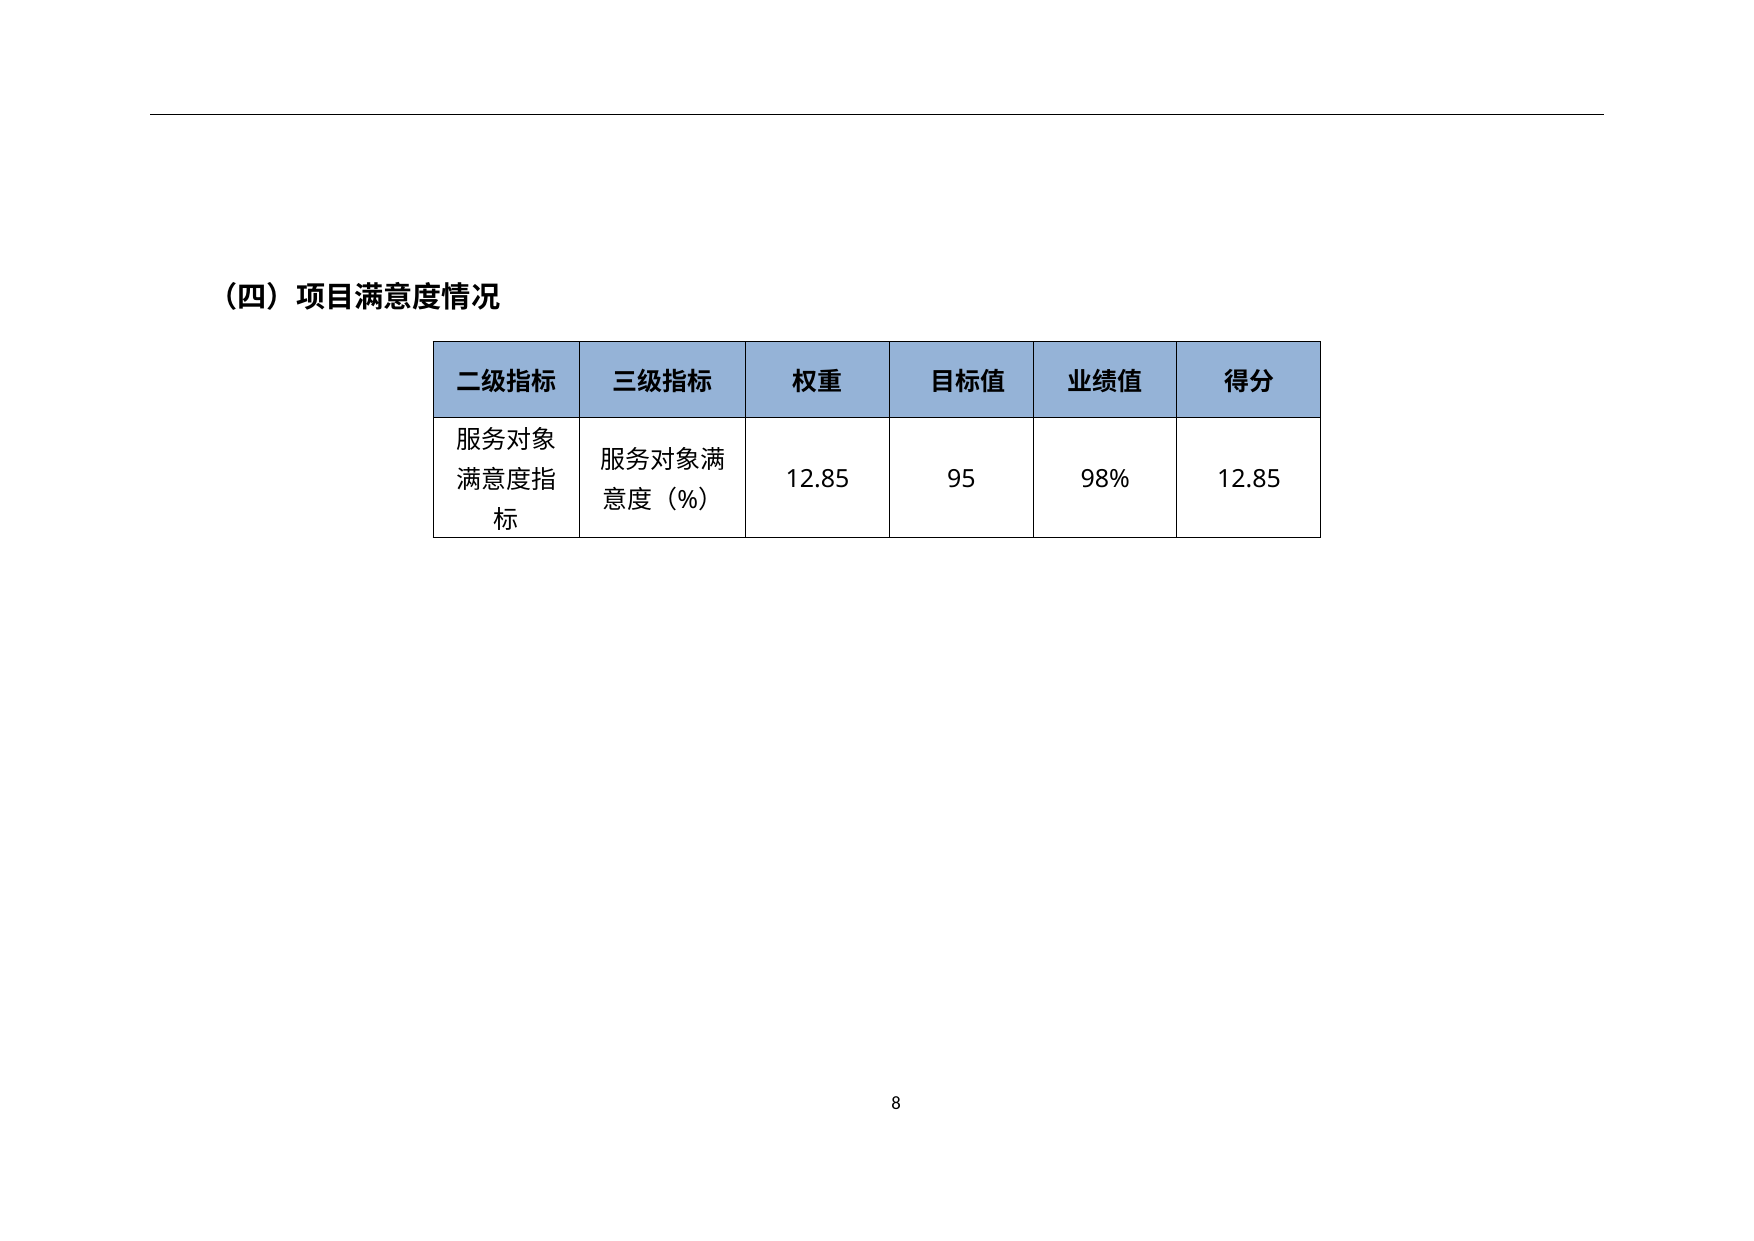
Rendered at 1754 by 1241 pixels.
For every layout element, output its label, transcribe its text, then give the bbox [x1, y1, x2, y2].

table_header 目标值 [890, 342, 1033, 417]
table_cell 服务对象满意度指标 [434, 418, 579, 537]
text （四）项目满意度情况 [208, 256, 1604, 335]
table_cell 12.85 [1177, 418, 1320, 537]
table_header 得分 [1177, 342, 1320, 417]
table_header 权重 [746, 342, 889, 417]
table_header 二级指标 [434, 342, 579, 417]
table_cell 12.85 [746, 418, 889, 537]
table_header 业绩值 [1034, 342, 1176, 417]
table_cell 服务对象满意度（%） [580, 418, 745, 537]
table_cell 95 [890, 418, 1033, 537]
table_cell 98% [1034, 418, 1176, 537]
table_header 三级指标 [580, 342, 745, 417]
